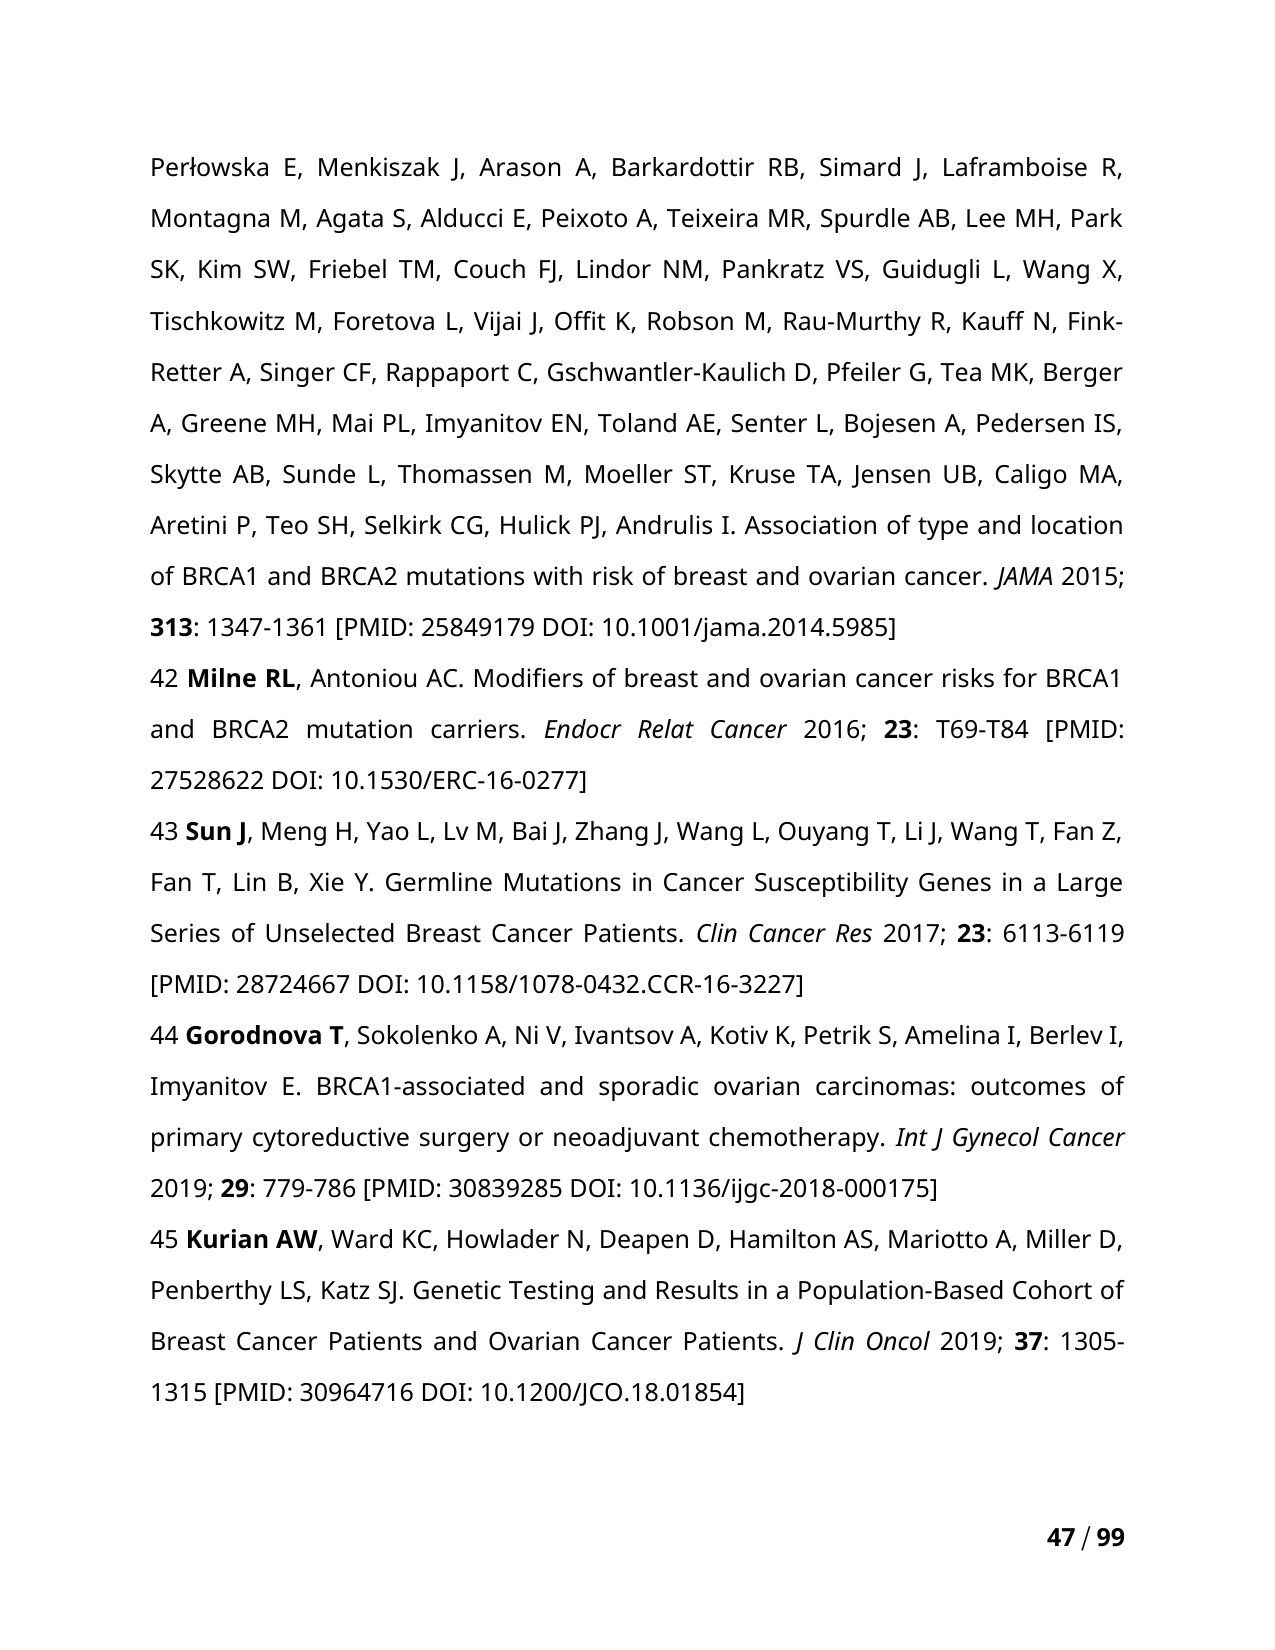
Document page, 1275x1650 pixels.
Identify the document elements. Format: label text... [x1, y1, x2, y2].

text 45 Kurian AW, Ward KC, Howlader N, Deapen D, Hamilton AS, Mariotto A, Miller D, Penberthy LS, Katz SJ. Genetic Testing and Results in a Population-Based Cohort of Breast Cancer Patients and Ovarian Cancer Patients. J Clin Oncol 2019; 37: 1305-1315 [PMID: 30964716 DOI: 10.1200/JCO.18.01854] [150, 1222, 1125, 1409]
text 43 Sun J, Meng H, Yao L, Lv M, Bai J, Zhang J, Wang L, Ouyang T, Li J, Wang T, Fan Z, Fan T, Lin B, Xie Y. Germline Mutations in Cancer Susceptibility Genes in a Large Series of Unselected Breast Cancer Patients. Clin Cancer Res 2017; 23: 6113-6119 [PMID: 28724667 DOI: 10.1158/1078-0432.CCR-16-3227] [150, 813, 1125, 1001]
text 44 Gorodnova T, Sokolenko A, Ni V, Ivantsov A, Kotiv K, Petrik S, Amelina I, Berlev I, Imyanitov E. BRCA1-associated and sporadic ovarian carcinomas: outcomes of primary cytoreductive surgery or neoadjuvant chemotherapy. Int J Gynecol Cancer 2019; 29: 779-786 [PMID: 30839285 DOI: 10.1136/ijgc-2018-000175] [150, 1018, 1125, 1205]
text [150, 150, 1125, 643]
text 42 Milne RL, Antoniou AC. Modifiers of breast and ovarian cancer risks for BRCA1 and BRCA2 mutation carriers. Endocr Relat Cancer 2016; 23: T69-T84 [PMID: 27528622 DOI: 10.1530/ERC-16-0277] [150, 660, 1125, 797]
